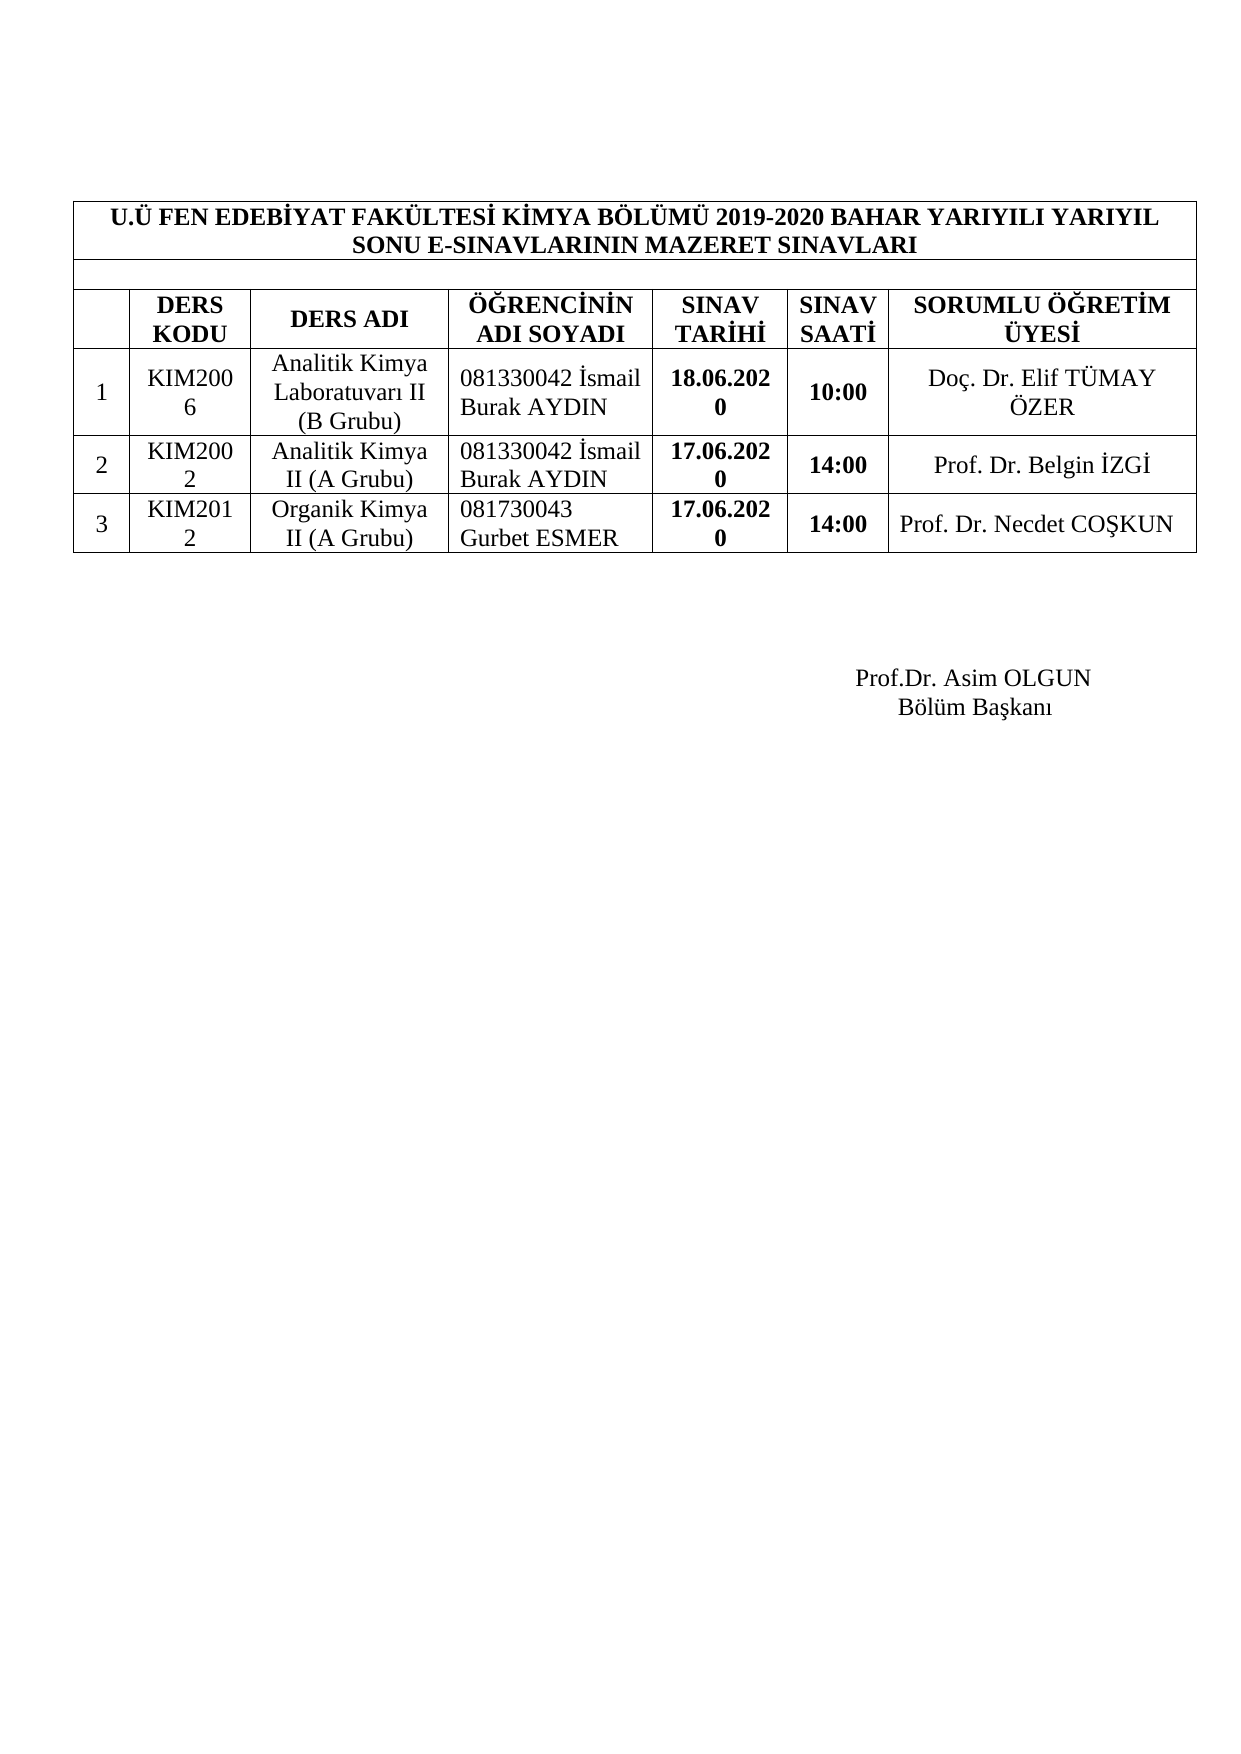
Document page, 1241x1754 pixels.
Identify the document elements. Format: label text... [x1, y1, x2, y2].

table_cell KIM2002 [130, 436, 250, 493]
table_cell SINAV TARİHİ [653, 290, 787, 347]
table_cell SINAV SAATİ [788, 290, 888, 347]
table_cell 081330042 İsmail Burak AYDIN [449, 436, 652, 493]
table_cell 10:00 [788, 349, 888, 435]
table_cell Prof. Dr. Necdet COŞKUN [889, 494, 1196, 552]
table_cell [74, 260, 1196, 289]
table_cell Analitik Kimya II (A Grubu) [251, 436, 448, 493]
table_cell 2 [74, 436, 129, 493]
table_cell Doç. Dr. Elif TÜMAY ÖZER [889, 349, 1196, 435]
table_cell 3 [74, 494, 129, 552]
table_cell KIM2012 [130, 494, 250, 552]
table_cell 17.06.2020 [653, 494, 787, 552]
table_header U.Ü FEN EDEBİYAT FAKÜLTESİ KİMYA BÖLÜMÜ 2019-2020 BAHAR YARIYILI YARIYIL SONU E-SINAVLARININ MAZERET SINAVLARI [74, 202, 1196, 259]
table_cell KIM2006 [130, 349, 250, 435]
table_cell DERS KODU [130, 290, 250, 347]
text Bölüm Başkanı [148, 692, 1093, 720]
table_cell 1 [74, 349, 129, 435]
table_cell ÖĞRENCİNİN ADI SOYADI [449, 290, 652, 347]
text Prof.Dr. Asim OLGUN [811, 663, 1093, 692]
table_cell 081330042 İsmail Burak AYDIN [449, 349, 652, 435]
table_cell SORUMLU ÖĞRETİM ÜYESİ [889, 290, 1196, 347]
table_cell [74, 290, 129, 347]
table_cell 14:00 [788, 436, 888, 493]
table_cell 17.06.2020 [653, 436, 787, 493]
table_cell Prof. Dr. Belgin İZGİ [889, 436, 1196, 493]
table_cell DERS ADI [251, 290, 448, 347]
table_cell Organik Kimya II (A Grubu) [251, 494, 448, 552]
table_cell 081730043 Gurbet ESMER [449, 494, 652, 552]
table_cell 18.06.2020 [653, 349, 787, 435]
table_cell Analitik Kimya Laboratuvarı II (B Grubu) [251, 349, 448, 435]
table_cell 14:00 [788, 494, 888, 552]
